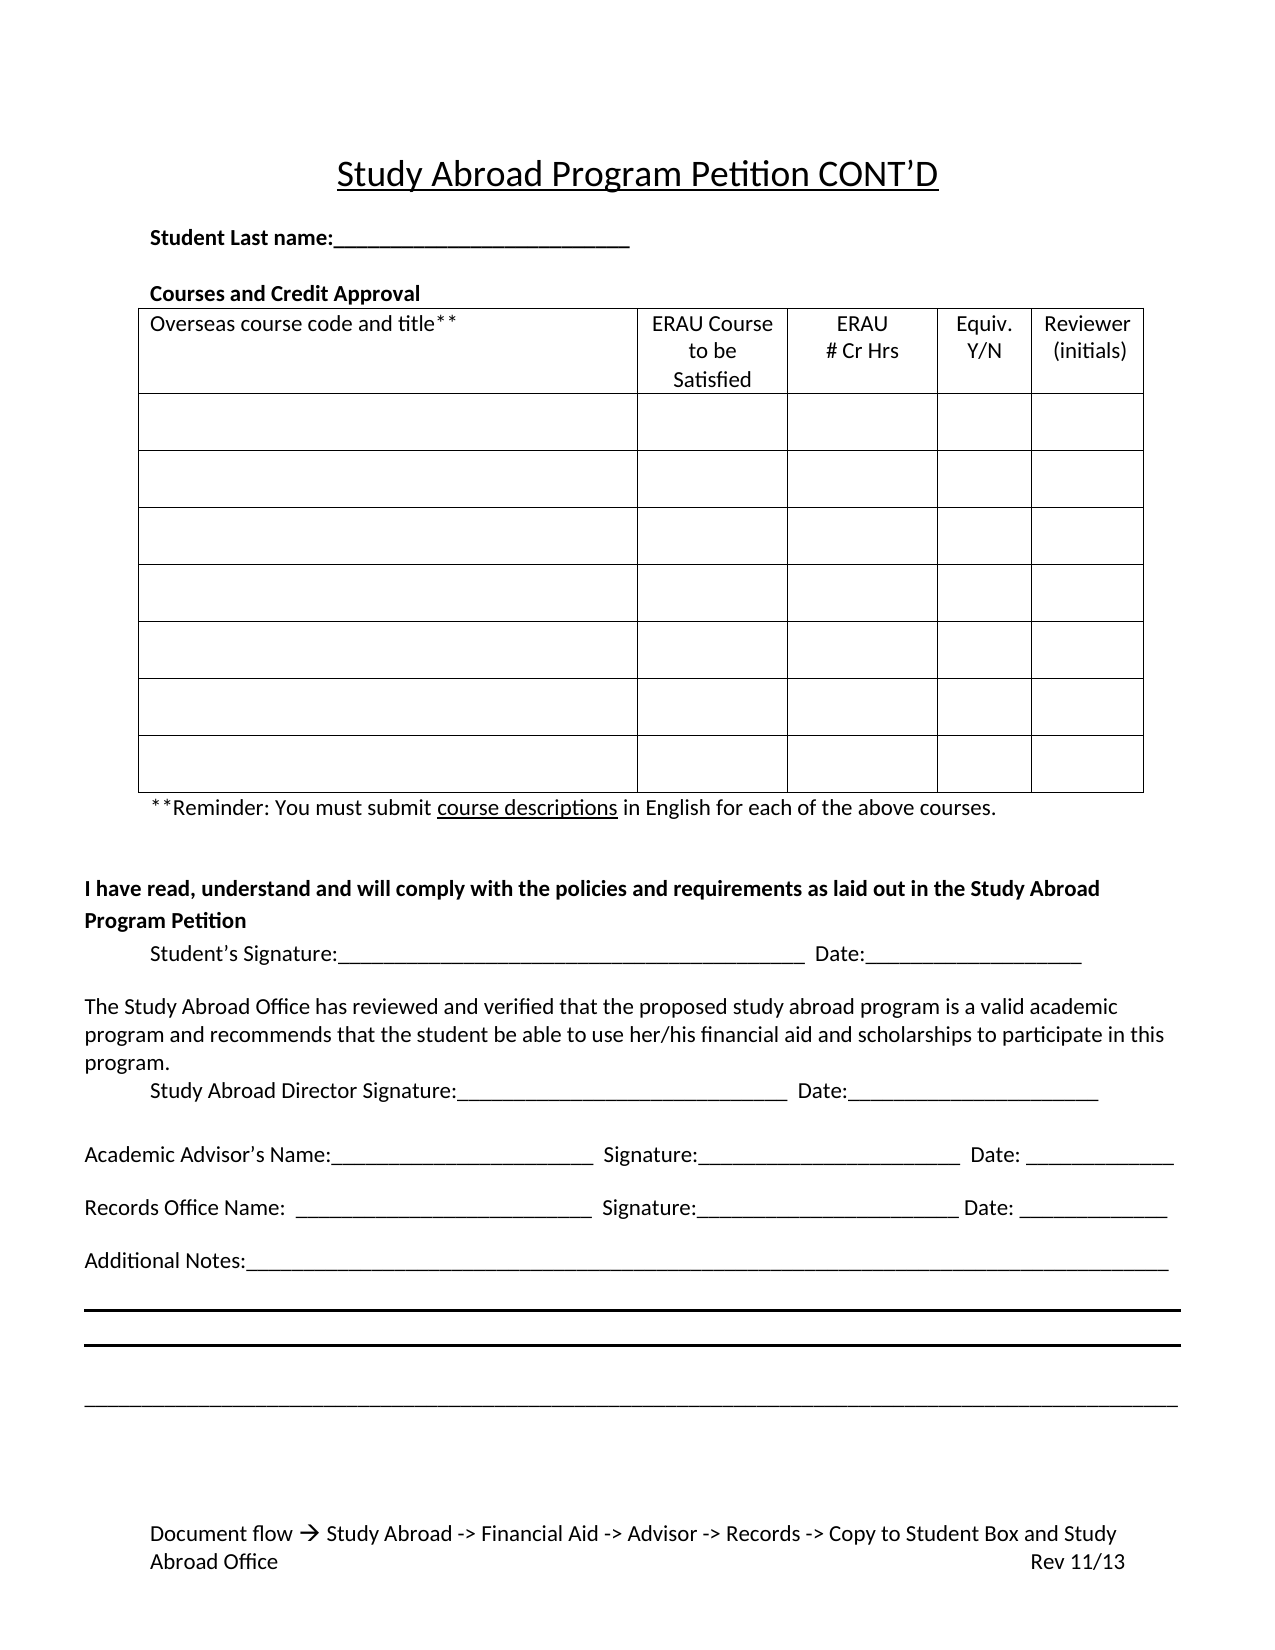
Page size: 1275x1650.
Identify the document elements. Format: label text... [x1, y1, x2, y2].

table_cell [638, 565, 787, 621]
table_cell [638, 508, 787, 564]
table_cell [938, 736, 1031, 792]
text Courses and Credit Approval [150, 279, 1125, 308]
table_cell [1032, 679, 1143, 735]
table_header Reviewer (initials) [1032, 309, 1143, 393]
table_cell [139, 736, 637, 792]
table_cell [938, 622, 1031, 678]
text Student’s Signature:_________________________________________ Date:___________________ [150, 939, 1181, 967]
text Study Abroad Director Signature:_____________________________ Date:______________________ [150, 1076, 1181, 1104]
table_header ERAU # Cr Hrs [788, 309, 937, 393]
table_cell [938, 508, 1031, 564]
table_cell [788, 508, 937, 564]
table_cell [139, 622, 637, 678]
table_cell [139, 451, 637, 507]
text ________________________________________________________________________________________________ [84, 1382, 1181, 1410]
table_cell [1032, 622, 1143, 678]
text **Reminder: You must submit course descriptions in English for each of the above courses. [150, 793, 1125, 821]
table_cell [1032, 394, 1143, 450]
table_cell [139, 679, 637, 735]
table_header ERAU Course to be Satisfied [638, 309, 787, 393]
table_cell [1032, 736, 1143, 792]
table_cell [1032, 451, 1143, 507]
text Study Abroad Program Petition CONT’D [150, 150, 1125, 196]
table_cell [638, 736, 787, 792]
table_cell [638, 679, 787, 735]
table_cell [788, 451, 937, 507]
table_cell [139, 565, 637, 621]
table_cell [638, 622, 787, 678]
table_cell [788, 736, 937, 792]
table_cell [788, 622, 937, 678]
table_cell [788, 565, 937, 621]
text The Study Abroad Office has reviewed and verified that the proposed study abroad program is a valid academic program and recommends that the student be able to use her/his financial aid and scholarships to participate in this program. [84, 992, 1181, 1076]
table_cell [788, 679, 937, 735]
table_cell [139, 394, 637, 450]
table_cell [938, 565, 1031, 621]
table_cell [139, 508, 637, 564]
table_header Overseas course code and title** [139, 309, 637, 393]
text Student Last name:__________________________ [150, 223, 1125, 252]
table_cell [938, 451, 1031, 507]
table_cell [638, 451, 787, 507]
text Additional Notes:_________________________________________________________________________________ [84, 1246, 1181, 1274]
table_cell [1032, 565, 1143, 621]
table_cell [788, 394, 937, 450]
text Records Office Name: __________________________ Signature:_______________________ Date: _____________ [84, 1193, 1181, 1221]
table_cell [938, 679, 1031, 735]
text I have read, understand and will comply with the policies and requirements as laid out in the Study Abroad Program Petition [84, 874, 1125, 934]
text Academic Advisor’s Name:_______________________ Signature:_______________________ Date: _____________ [84, 1140, 1181, 1168]
table_cell [1032, 508, 1143, 564]
table_cell [638, 394, 787, 450]
table_cell [938, 394, 1031, 450]
table_header Equiv. Y/N [938, 309, 1031, 393]
